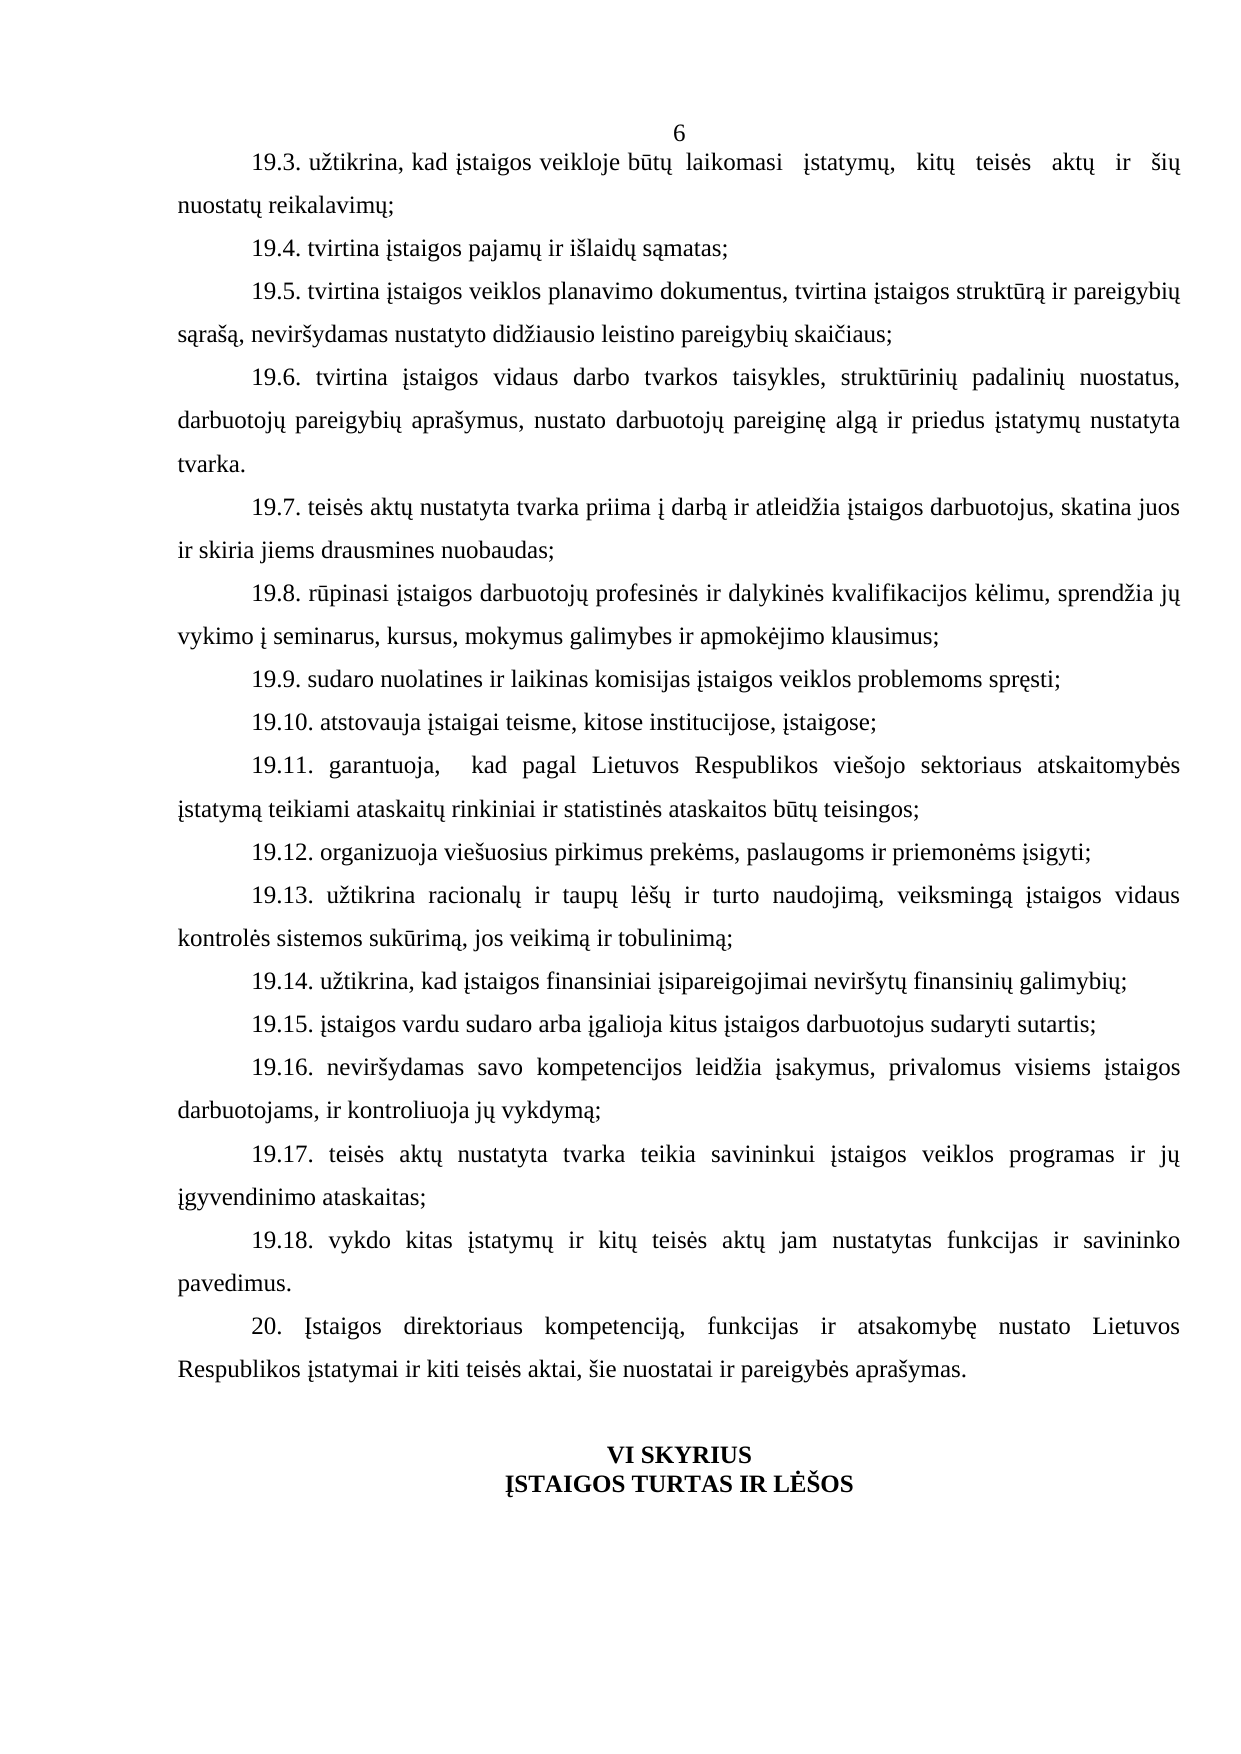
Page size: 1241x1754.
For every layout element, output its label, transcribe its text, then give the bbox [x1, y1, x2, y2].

text 19.11. garantuoja, kad pagal Lietuvos Respublikos viešojo sektoriaus atskaitomybės įstatymą teikiami ataskaitų rinkiniai ir statistinės ataskaitos būtų teisingos; [177, 751, 1181, 822]
text 19.13. užtikrina racionalų ir taupų lėšų ir turto naudojimą, veiksmingą įstaigos vidaus kontrolės sistemos sukūrimą, jos veikimą ir tobulinimą; [177, 880, 1181, 952]
text 19.9. sudaro nuolatines ir laikinas komisijas įstaigos veiklos problemoms spręsti; [177, 664, 1181, 693]
text 19.3. užtikrina, kad įstaigos veikloje būtų laikomasi įstatymų, kitų teisės aktų ir šių nuostatų reikalavimų; [177, 147, 1181, 219]
text 19.5. tvirtina įstaigos veiklos planavimo dokumentus, tvirtina įstaigos struktūrą ir pareigybių sąrašą, neviršydamas nustatyto didžiausio leistino pareigybių skaičiaus; [177, 276, 1181, 348]
text 19.14. užtikrina, kad įstaigos finansiniai įsipareigojimai neviršytų finansinių galimybių; [177, 966, 1181, 995]
text 19.12. organizuoja viešuosius pirkimus prekėms, paslaugoms ir priemonėms įsigyti; [177, 837, 1181, 866]
text 19.8. rūpinasi įstaigos darbuotojų profesinės ir dalykinės kvalifikacijos kėlimu, sprendžia jų vykimo į seminarus, kursus, mokymus galimybes ir apmokėjimo klausimus; [177, 578, 1181, 650]
text 19.16. neviršydamas savo kompetencijos leidžia įsakymus, privalomus visiems įstaigos darbuotojams, ir kontroliuoja jų vykdymą; [177, 1052, 1181, 1124]
text 19.15. įstaigos vardu sudaro arba įgalioja kitus įstaigos darbuotojus sudaryti sutartis; [177, 1009, 1181, 1038]
text 19.18. vykdo kitas įstatymų ir kitų teisės aktų jam nustatytas funkcijas ir savininko pavedimus. [177, 1225, 1181, 1297]
text VI SKYRIUS [177, 1441, 1181, 1469]
text 19.10. atstovauja įstaigai teisme, kitose institucijose, įstaigose; [177, 707, 1181, 736]
text 19.17. teisės aktų nustatyta tvarka teikia savininkui įstaigos veiklos programas ir jų įgyvendinimo ataskaitas; [177, 1139, 1181, 1211]
text ĮSTAIGOS TURTAS IR LĖŠOS [177, 1469, 1181, 1498]
text 19.7. teisės aktų nustatyta tvarka priima į darbą ir atleidžia įstaigos darbuotojus, skatina juos ir skiria jiems drausmines nuobaudas; [177, 492, 1181, 564]
text 20. Įstaigos direktoriaus kompetenciją, funkcijas ir atsakomybę nustato Lietuvos Respublikos įstatymai ir kiti teisės aktai, šie nuostatai ir pareigybės aprašymas. [177, 1311, 1181, 1383]
text 19.6. tvirtina įstaigos vidaus darbo tvarkos taisykles, struktūrinių padalinių nuostatus, darbuotojų pareigybių aprašymus, nustato darbuotojų pareiginę algą ir priedus įstatymų nustatyta tvarka. [177, 362, 1181, 477]
text 19.4. tvirtina įstaigos pajamų ir išlaidų sąmatas; [177, 233, 1181, 262]
